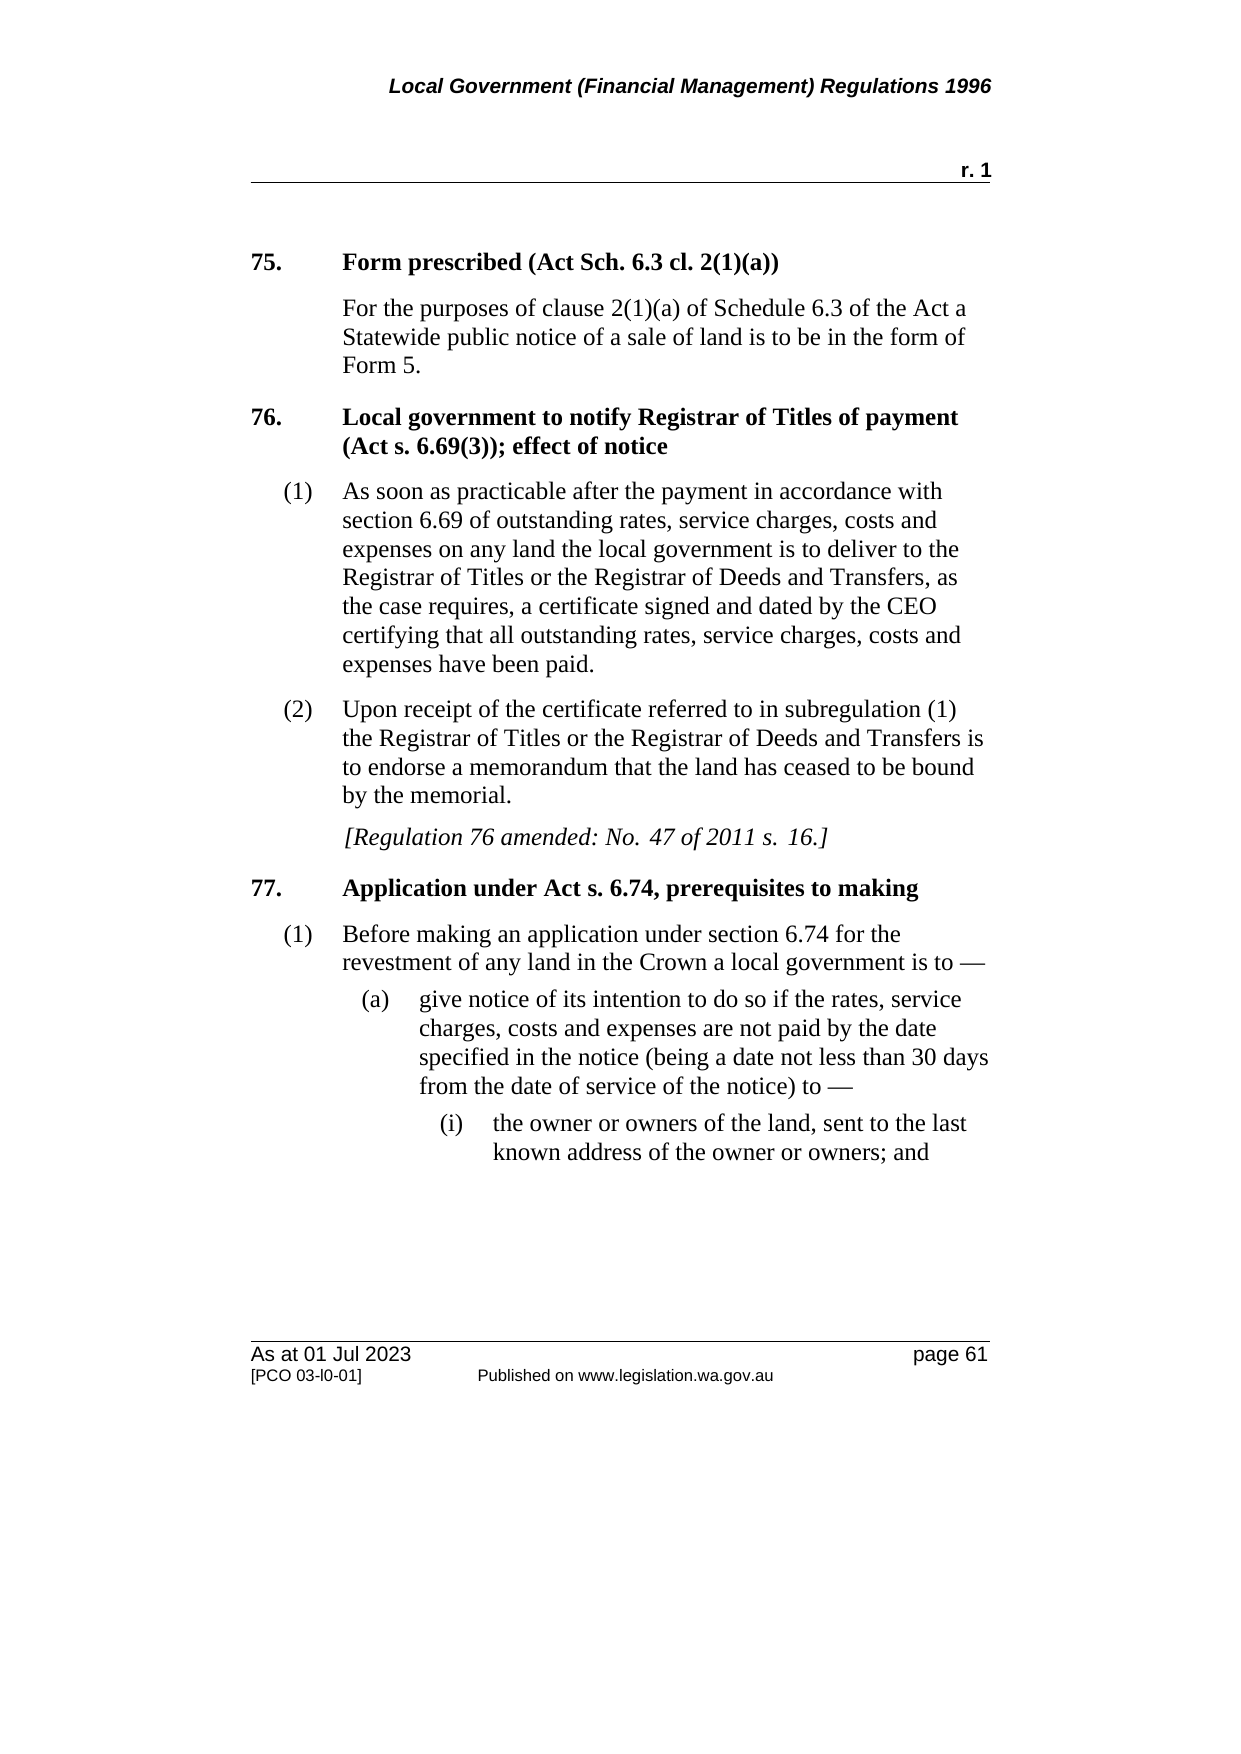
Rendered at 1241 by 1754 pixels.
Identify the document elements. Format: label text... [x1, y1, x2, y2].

text (2) Upon receipt of the certificate referred to in subregulation (1) the Registrar of Titles or the Registrar of Deeds and Transfers is to endorse a memorandum that the land has ceased to be bound by the memorial. [251, 694, 990, 809]
subtitle 77. Application under Act s. 6.74, prerequisites to making [251, 873, 990, 902]
subtitle 76. Local government to notify Registrar of Titles of payment (Act s. 6.69(3)); effect of notice [251, 402, 990, 459]
text (1) As soon as practicable after the payment in accordance with section 6.69 of outstanding rates, service charges, costs and expenses on any land the local government is to deliver to the Registrar of Titles or the Registrar of Deeds and Transfers, as the case requires, a certificate signed and dated by the CEO certifying that all outstanding rates, service charges, costs and expenses have been paid. [251, 476, 990, 677]
text (1) Before making an application under section 6.74 for the revestment of any land in the Crown a local government is to — [251, 919, 990, 976]
text (i) the owner or owners of the land, sent to the last known address of the owner or owners; and [251, 1108, 990, 1165]
text (a) give notice of its intention to do so if the rates, service charges, costs and expenses are not paid by the date specified in the notice (being a date not less than 30 days from the date of service of the notice) to — [251, 984, 990, 1099]
text [Regulation 76 amended: No. 47 of 2011 s. 16.] [251, 822, 990, 850]
text For the purposes of clause 2(1)(a) of Schedule 6.3 of the Act a Statewide public notice of a sale of land is to be in the form of Form 5. [251, 293, 990, 379]
subtitle 75. Form prescribed (Act Sch. 6.3 cl. 2(1)(a)) [251, 247, 990, 276]
